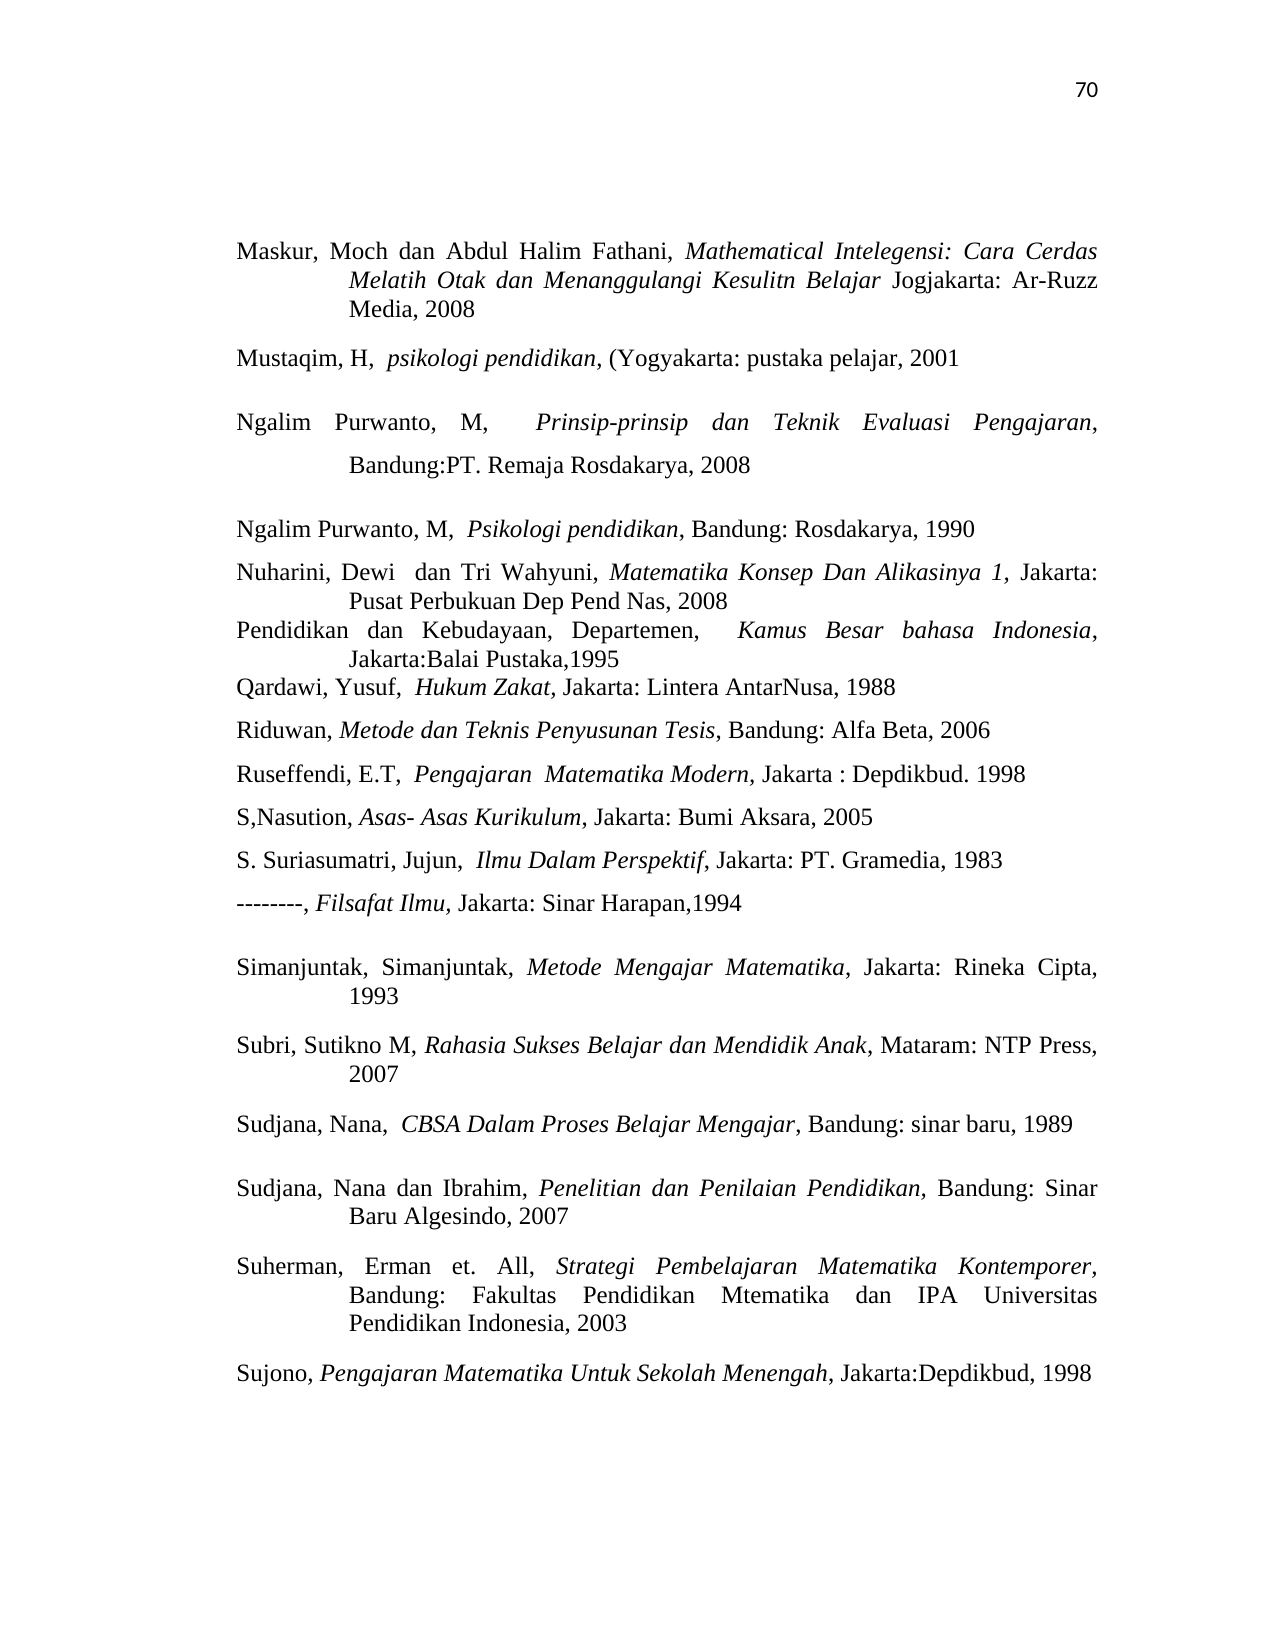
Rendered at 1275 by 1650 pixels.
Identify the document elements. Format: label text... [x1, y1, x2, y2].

text Sudjana, Nana, CBSA Dalam Proses Belajar Mengajar, Bandung: sinar baru, 1989 [236, 1109, 1098, 1137]
text Ngalim Purwanto, M, Psikologi pendidikan, Bandung: Rosdakarya, 1990 [236, 514, 1098, 543]
text S. Suriasumatri, Jujun, Ilmu Dalam Perspektif, Jakarta: PT. Gramedia, 1983 [236, 845, 1098, 874]
text Ruseffendi, E.T, Pengajaran Matematika Modern, Jakarta : Depdikbud. 1998 [236, 759, 1098, 787]
text Mustaqim, H, psikologi pendidikan, (Yogyakarta: pustaka pelajar, 2001 [236, 343, 1098, 372]
text Subri, Sutikno M, Rahasia Sukses Belajar dan Mendidik Anak, Mataram: NTP Press, 2007 [236, 1030, 1098, 1088]
text Ngalim Purwanto, M, Prinsip-prinsip dan Teknik Evaluasi Pengajaran, Bandung:PT. Remaja Rosdakarya, 2008 [236, 407, 1098, 479]
text Qardawi, Yusuf, Hukum Zakat, Jakarta: Lintera AntarNusa, 1988 [236, 672, 1098, 701]
text --------, Filsafat Ilmu, Jakarta: Sinar Harapan,1994 [236, 888, 1098, 917]
text Riduwan, Metode dan Teknis Penyusunan Tesis, Bandung: Alfa Beta, 2006 [236, 716, 1098, 744]
text Pendidikan dan Kebudayaan, Departemen, Kamus Besar bahasa Indonesia, Jakarta:Balai Pustaka,1995 [236, 615, 1098, 672]
text S,Nasution, Asas- Asas Kurikulum, Jakarta: Bumi Aksara, 2005 [236, 802, 1098, 831]
text Simanjuntak, Simanjuntak, Metode Mengajar Matematika, Jakarta: Rineka Cipta, 1993 [236, 952, 1098, 1009]
text Sudjana, Nana dan Ibrahim, Penelitian dan Penilaian Pendidikan, Bandung: Sinar Baru Algesindo, 2007 [236, 1173, 1098, 1230]
text Maskur, Moch dan Abdul Halim Fathani, Mathematical Intelegensi: Cara Cerdas Melatih Otak dan Menanggulangi Kesulitn Belajar Jogjakarta: Ar-Ruzz Media, 2008 [236, 236, 1098, 322]
text Sujono, Pengajaran Matematika Untuk Sekolah Menengah, Jakarta:Depdikbud, 1998 [236, 1358, 1098, 1387]
text Suherman, Erman et. All, Strategi Pembelajaran Matematika Kontemporer, Bandung: Fakultas Pendidikan Mtematika dan IPA Universitas Pendidikan Indonesia, 2003 [236, 1251, 1098, 1337]
text Nuharini, Dewi dan Tri Wahyuni, Matematika Konsep Dan Alikasinya 1, Jakarta: Pusat Perbukuan Dep Pend Nas, 2008 [236, 557, 1098, 615]
